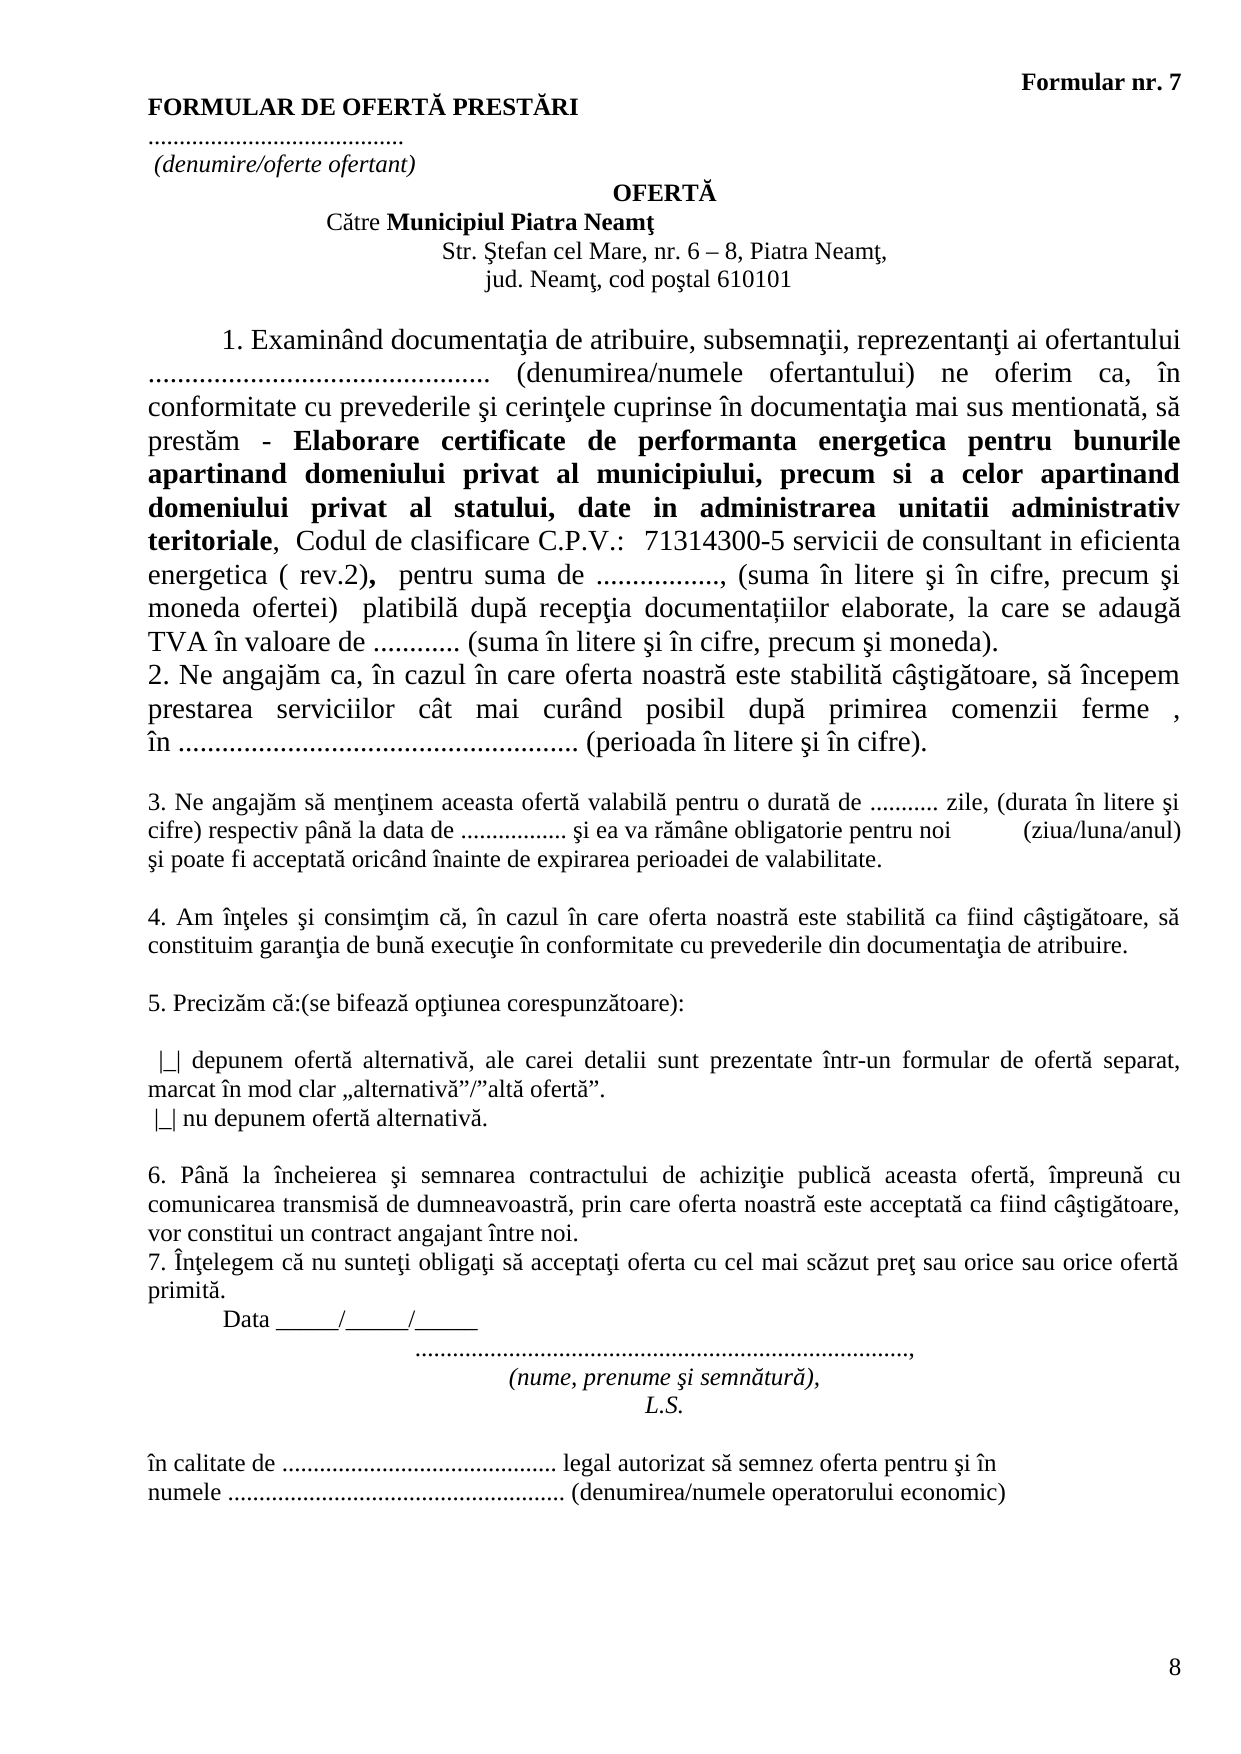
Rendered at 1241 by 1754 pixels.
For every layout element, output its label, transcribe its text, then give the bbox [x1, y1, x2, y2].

text în calitate de ............................................ legal autorizat să semnez oferta pentru şi în numele ...................................................... (denumirea/numele operatorului economic) [148, 1448, 1181, 1506]
text Str. Ştefan cel Mare, nr. 6 – 8, Piatra Neamţ, [148, 236, 1181, 264]
text 2. Ne angajăm ca, în cazul în care oferta noastră este stabilită câştigătoare, să începem prestarea serviciilor cât mai curând posibil după primirea comenzii ferme , în ....................................................... (perioada în litere şi în cifre). [148, 657, 1181, 758]
text 1. Examinând documentaţia de atribuire, subsemnaţii, reprezentanţi ai ofertantului ............................................... (denumirea/numele ofertantului) ne oferim ca, în conformitate cu prevederile şi cerinţele cuprinse în documentaţia mai sus mentionată, să prestăm - Elaborare certificate de performanta energetica pentru bunurile apartinand domeniului privat al municipiului, precum si a celor apartinand domeniului privat al statului, date in administrarea unitatii administrativ teritoriale, Codul de clasificare C.P.V.: 71314300-5 servicii de consultant in eficienta energetica ( rev.2), pentru suma de ................., (suma în litere şi în cifre, precum şi moneda ofertei) platibilă după recepţia documentațiilor elaborate, la care se adaugă TVA în valoare de ............ (suma în litere şi în cifre, precum şi moneda). [148, 322, 1181, 657]
text 7. Înţelegem că nu sunteţi obligaţi să acceptaţi oferta cu cel mai scăzut preţ sau orice sau orice ofertă primită. [148, 1247, 1181, 1304]
text Data _____/_____/_____ [148, 1304, 1181, 1333]
text jud. Neamţ, cod poştal 610101 [148, 264, 1181, 293]
text 3. Ne angajăm să menţinem aceasta ofertă valabilă pentru o durată de ........... zile, (durata în litere şi cifre) respectiv până la data de ................. şi ea va rămâne obligatorie pentru noi (ziua/luna/anul) şi poate fi acceptată oricând înainte de expirarea perioadei de valabilitate. [148, 787, 1181, 873]
text ......................................... [148, 121, 1181, 149]
text Către Municipiul Piatra Neamţ [148, 207, 1181, 236]
subtitle FORMULAR DE OFERTĂ PRESTĂRI [148, 96, 1181, 121]
text (denumire/oferte ofertant) [148, 149, 1181, 178]
text OFERTĂ [148, 178, 1181, 207]
text |_| nu depunem ofertă alternativă. [148, 1103, 1181, 1132]
text (nume, prenume şi semnătură), [148, 1362, 1181, 1391]
text 4. Am înţeles şi consimţim că, în cazul în care oferta noastră este stabilită ca fiind câştigătoare, să constituim garanţia de bună execuţie în conformitate cu prevederile din documentaţia de atribuire. [148, 902, 1181, 959]
subtitle Formular nr. 7 [148, 71, 1181, 96]
text L.S. [148, 1391, 1181, 1419]
text 6. Până la încheierea şi semnarea contractului de achiziţie publică aceasta ofertă, împreună cu comunicarea transmisă de dumneavoastră, prin care oferta noastră este acceptată ca fiind câştigătoare, vor constitui un contract angajant între noi. [148, 1161, 1181, 1247]
text 5. Precizăm că:(se bifează opţiunea corespunzătoare): [148, 988, 1181, 1017]
text ..............................................................................., [148, 1333, 1181, 1362]
text |_| depunem ofertă alternativă, ale carei detalii sunt prezentate într-un formular de ofertă separat, marcat în mod clar „alternativă”/”altă ofertă”. [148, 1046, 1181, 1103]
